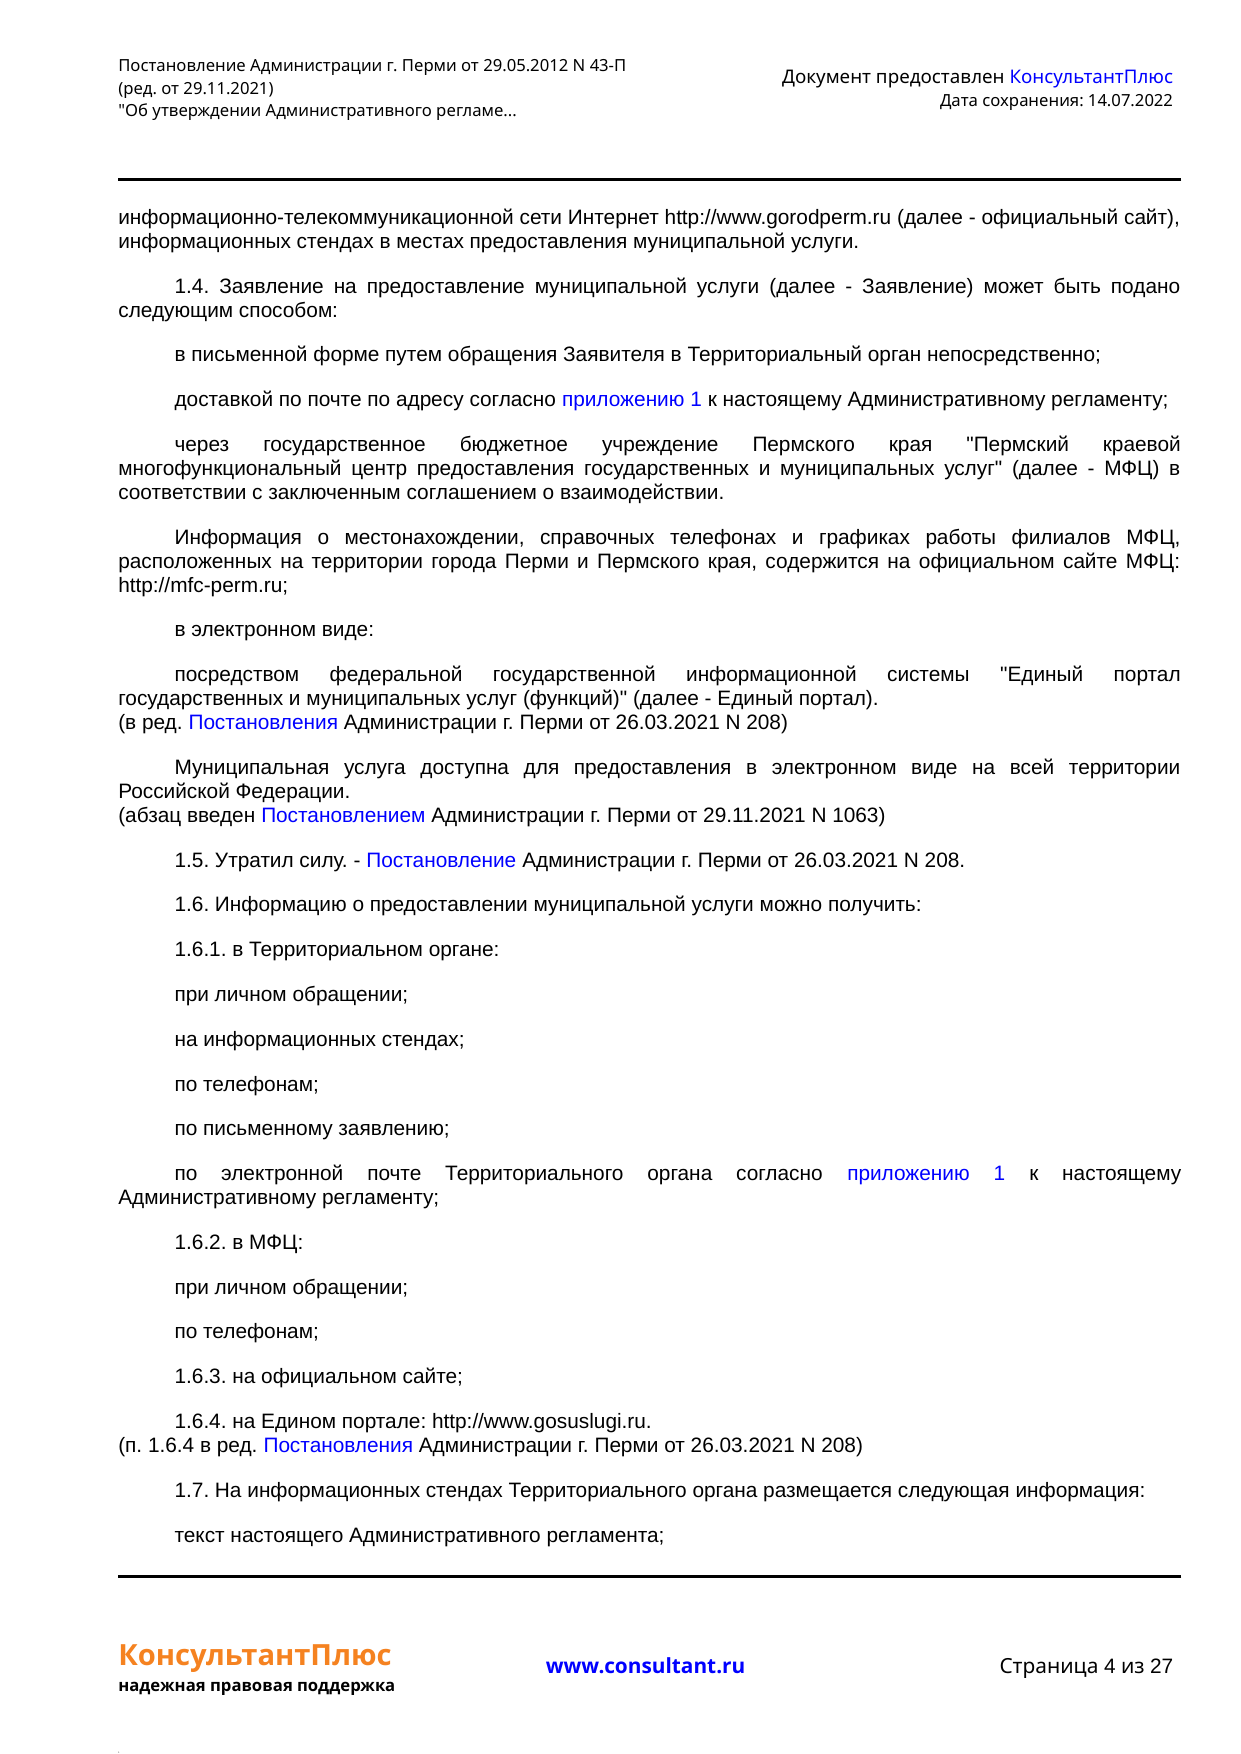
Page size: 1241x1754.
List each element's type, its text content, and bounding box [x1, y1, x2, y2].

text 1.7. На информационных стендах Территориального органа размещается следующая информация: [118, 1478, 1181, 1502]
text текст настоящего Административного регламента; [118, 1522, 1181, 1546]
text 1.6.2. в МФЦ: [118, 1230, 1181, 1254]
text 1.6. Информацию о предоставлении муниципальной услуги можно получить: [118, 892, 1181, 916]
text через государственное бюджетное учреждение Пермского края "Пермский краевой многофункциональный центр предоставления государственных и муниципальных услуг" (далее - МФЦ) в соответствии с заключенным соглашением о взаимодействии. [118, 432, 1181, 504]
text в электронном виде: [118, 617, 1181, 641]
text (в ред. Постановления Администрации г. Перми от 26.03.2021 N 208) [118, 710, 1181, 734]
text 1.4. Заявление на предоставление муниципальной услуги (далее - Заявление) может быть подано следующим способом: [118, 273, 1181, 321]
text Информация о местонахождении, справочных телефонах и графиках работы филиалов МФЦ, расположенных на территории города Перми и Пермского края, содержится на официальном сайте МФЦ: http://mfc-perm.ru; [118, 524, 1181, 596]
text Муниципальная услуга доступна для предоставления в электронном виде на всей территории Российской Федерации. [118, 755, 1181, 803]
text на информационных стендах; [118, 1027, 1181, 1051]
text при личном обращении; [118, 1274, 1181, 1298]
text по телефонам; [118, 1319, 1181, 1343]
text (п. 1.6.4 в ред. Постановления Администрации г. Перми от 26.03.2021 N 208) [118, 1433, 1181, 1457]
text при личном обращении; [118, 982, 1181, 1006]
text по письменному заявлению; [118, 1116, 1181, 1140]
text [118, 205, 1181, 253]
text посредством федеральной государственной информационной системы "Единый портал государственных и муниципальных услуг (функций)" (далее - Единый портал). [118, 662, 1181, 710]
text 1.6.3. на официальном сайте; [118, 1364, 1181, 1388]
text (абзац введен Постановлением Администрации г. Перми от 29.11.2021 N 1063) [118, 803, 1181, 827]
text по электронной почте Территориального органа согласно приложению 1 к настоящему Административному регламенту; [118, 1161, 1181, 1209]
text в письменной форме путем обращения Заявителя в Территориальный орган непосредственно; [118, 342, 1181, 366]
text по телефонам; [118, 1071, 1181, 1095]
text доставкой по почте по адресу согласно приложению 1 к настоящему Административному регламенту; [118, 387, 1181, 411]
text 1.6.1. в Территориальном органе: [118, 937, 1181, 961]
text 1.6.4. на Едином портале: http://www.gosuslugi.ru. [118, 1409, 1181, 1433]
text 1.5. Утратил силу. - Постановление Администрации г. Перми от 26.03.2021 N 208. [118, 847, 1181, 871]
